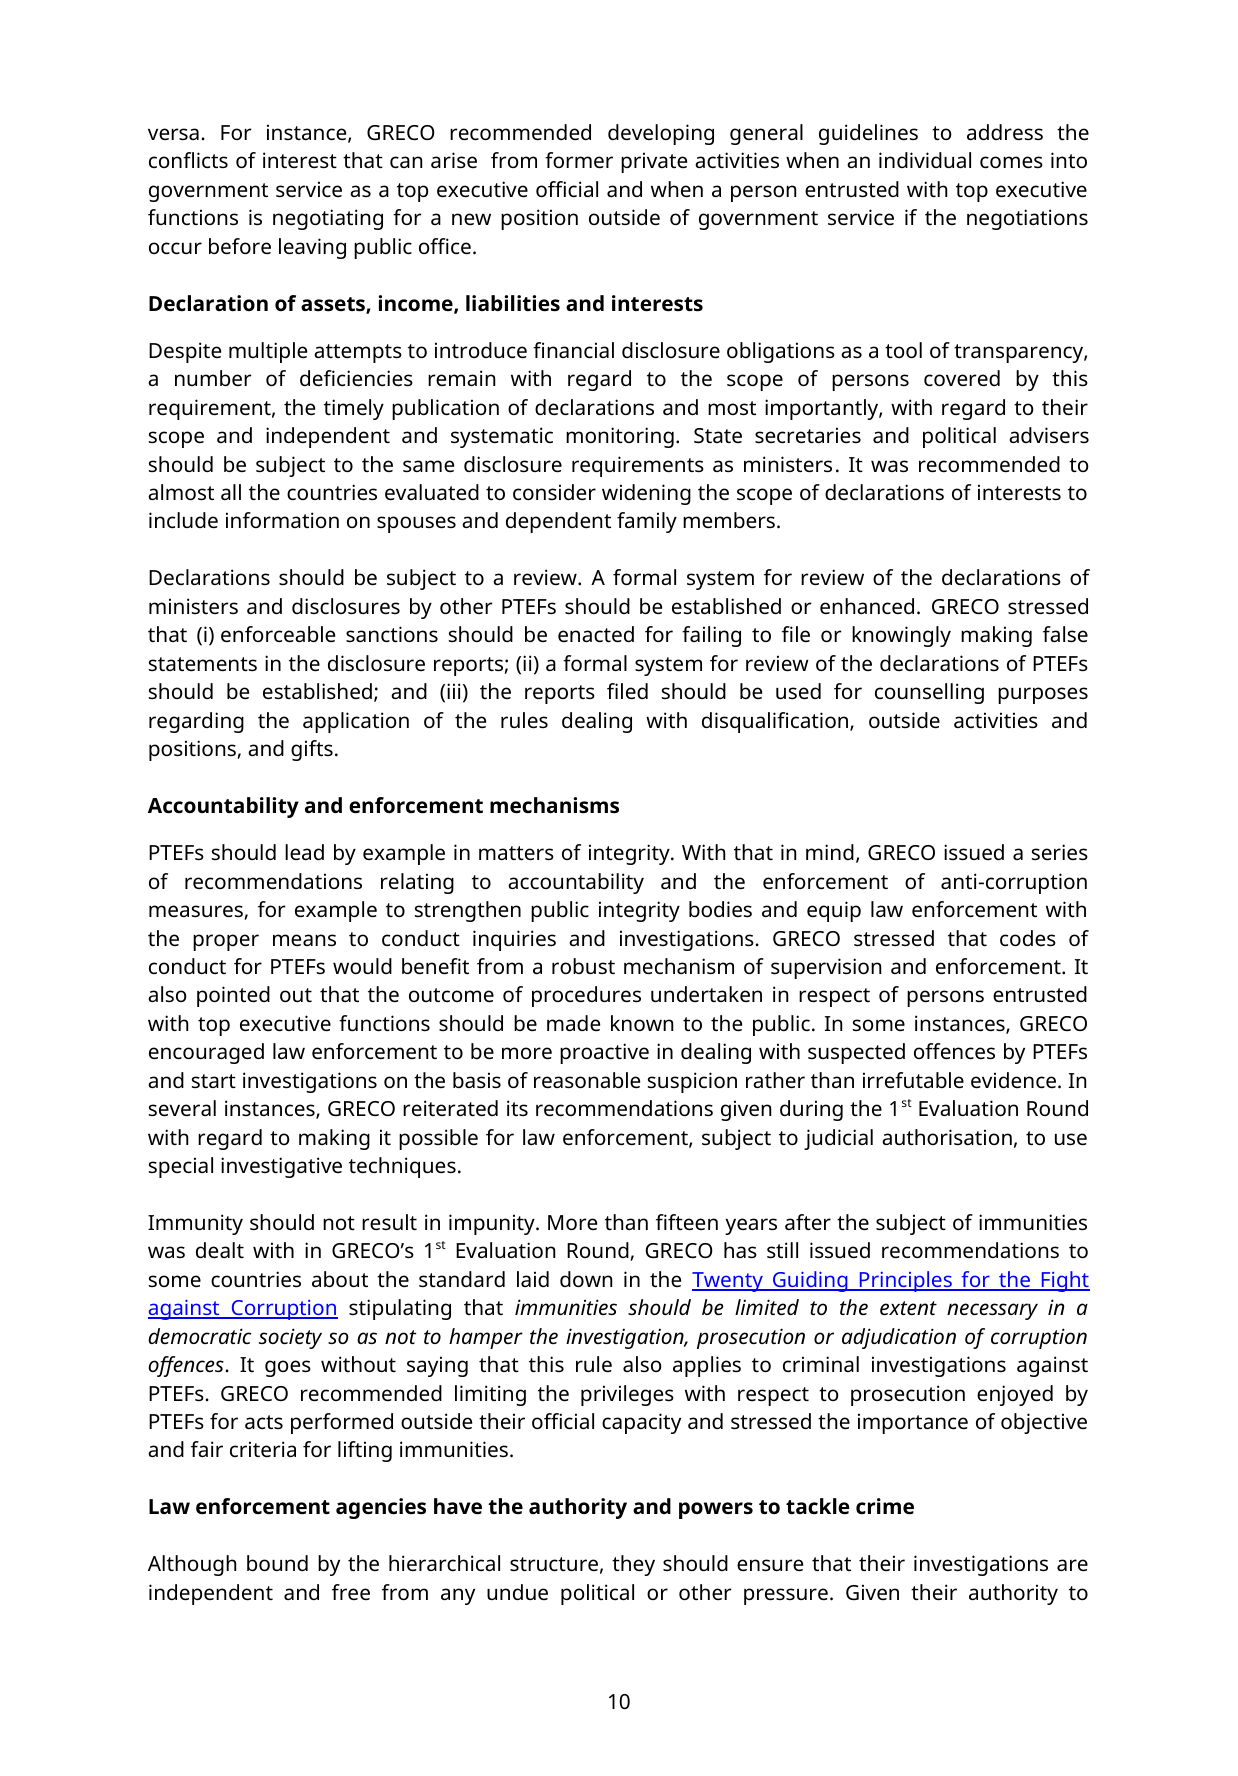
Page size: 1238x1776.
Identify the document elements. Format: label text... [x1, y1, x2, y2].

text Law enforcement agencies have the authority and powers to tackle crime [148, 1492, 1090, 1521]
text Despite multiple attempts to introduce financial disclosure obligations as a tool of transparency, a number of deficiencies remain with regard to the scope of persons covered by this requirement, the timely publication of declarations and most importantly, with regard to their scope and independent and systematic monitoring. State secretaries and political advisers should be subject to the same disclosure requirements as ministers. It was recommended to almost all the countries evaluated to consider widening the scope of declarations of interests to include information on spouses and dependent family members. [148, 336, 1090, 535]
text PTEFs should lead by example in matters of integrity. With that in mind, GRECO issued a series of recommendations relating to accountability and the enforcement of anti-corruption measures, for example to strengthen public integrity bodies and equip law enforcement with the proper means to conduct inquiries and investigations. GRECO stressed that codes of conduct for PTEFs would benefit from a robust mechanism of supervision and enforcement. It also pointed out that the outcome of procedures undertaken in respect of persons entrusted with top executive functions should be made known to the public. In some instances, GRECO encouraged law enforcement to be more proactive in dealing with suspected offences by PTEFs and start investigations on the basis of reasonable suspicion rather than irrefutable evidence. In several instances, GRECO reiterated its recommendations given during the 1st Evaluation Round with regard to making it possible for law enforcement, subject to judicial authorisation, to use special investigative techniques. [148, 838, 1090, 1179]
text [148, 1549, 1090, 1606]
text Immunity should not result in impunity. More than fifteen years after the subject of immunities was dealt with in GRECO’s 1st Evaluation Round, GRECO has still issued recommendations to some countries about the standard laid down in the Twenty Guiding Principles for the Fight against Corruption stipulating that immunities should be limited to the extent necessary in a democratic society so as not to hamper the investigation, prosecution or adjudication of corruption offences. It goes without saying that this rule also applies to criminal investigations against PTEFs. GRECO recommended limiting the privileges with respect to prosecution enjoyed by PTEFs for acts performed outside their official capacity and stressed the importance of objective and fair criteria for lifting immunities. [148, 1208, 1090, 1464]
text Declarations should be subject to a review. A formal system for review of the declarations of ministers and disclosures by other PTEFs should be established or enhanced. GRECO stressed that (i) enforceable sanctions should be enacted for failing to file or knowingly making false statements in the disclosure reports; (ii) a formal system for review of the declarations of PTEFs should be established; and (iii) the reports filed should be used for counselling purposes regarding the application of the rules dealing with disqualification, outside activities and positions, and gifts. [148, 563, 1090, 763]
text Accountability and enforcement mechanisms [148, 791, 1090, 819]
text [148, 118, 1090, 260]
text Declaration of assets, income, liabilities and interests [148, 289, 1090, 317]
